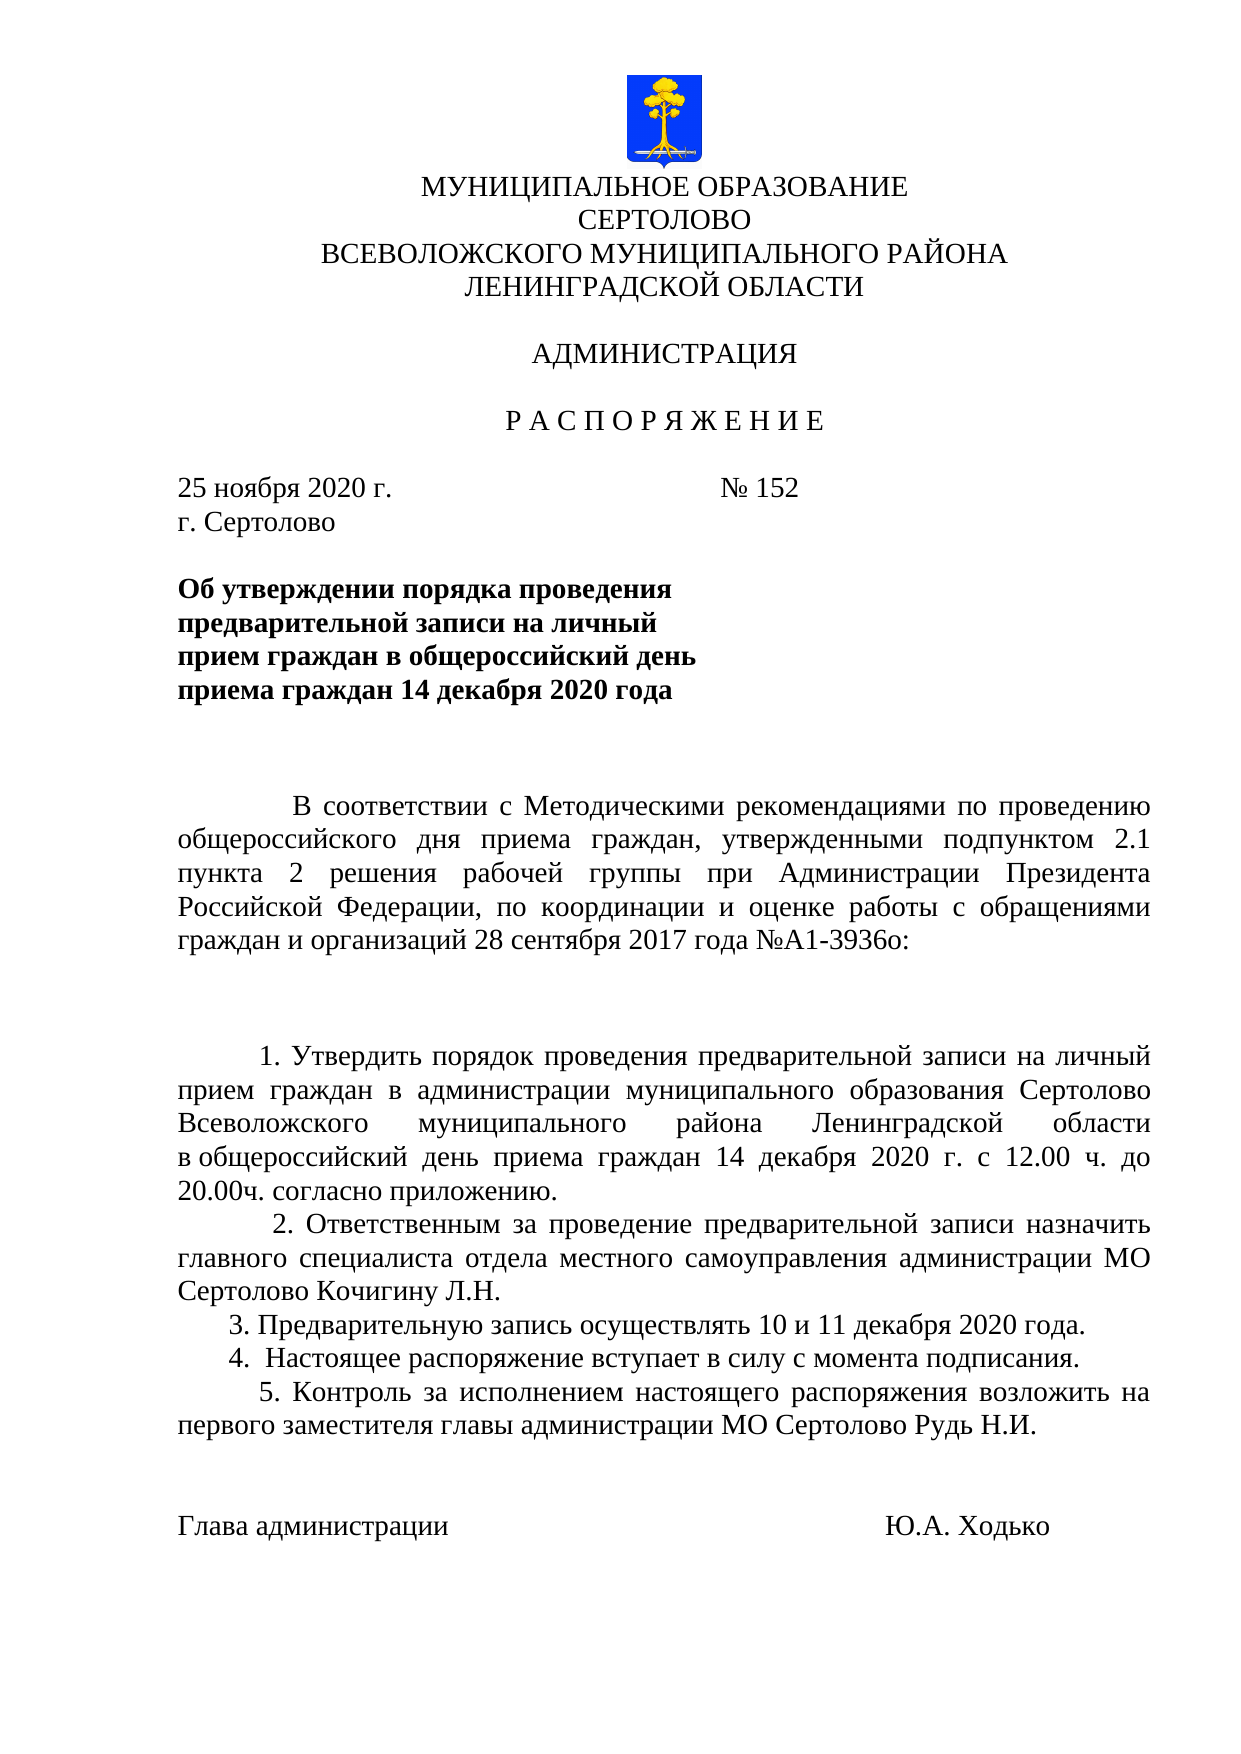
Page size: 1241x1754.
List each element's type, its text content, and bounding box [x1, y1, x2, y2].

text предварительной записи на личный [177, 605, 1152, 638]
text В соответствии с Методическими рекомендациями по проведению общероссийского дня приема граждан, утвержденными подпунктом 2.1 пункта 2 решения рабочей группы при Администрации Президента Российской Федерации, по координации и оценке работы с обращениями граждан и организаций 28 сентября 2017 года №А1-3936о: [177, 788, 1152, 956]
text 3. Предварительную запись осуществлять 10 и 11 декабря 2020 года. [177, 1307, 1152, 1340]
text 4. Настоящее распоряжение вступает в силу с момента подписания. [177, 1340, 1152, 1374]
text СЕРТОЛОВО [177, 202, 1152, 236]
text АДМИНИСТРАЦИЯ [177, 336, 1152, 370]
text 2. Ответственным за проведение предварительной записи назначить главного специалиста отдела местного самоуправления администрации МО Сертолово Кочигину Л.Н. [177, 1206, 1152, 1307]
text 1. Утвердить порядок проведения предварительной записи на личный прием граждан в администрации муниципального образования Сертолово Всеволожского муниципального района Ленинградской области в общероссийский день приема граждан 14 декабря 2020 г. с 12.00 ч. до 20.00ч. согласно приложению. [177, 1038, 1152, 1206]
text г. Сертолово [177, 504, 1152, 538]
text Р А С П О Р Я Ж Е Н И Е [177, 403, 1152, 437]
text ЛЕНИНГРАДСКОЙ ОБЛАСТИ [177, 269, 1152, 303]
picture [627, 75, 702, 169]
text приема граждан 14 декабря 2020 года [177, 672, 1152, 705]
text Глава администрации Ю.А. Ходько [177, 1508, 1152, 1542]
text прием граждан в общероссийский день [177, 638, 1152, 672]
text 25 ноября 2020 г. № 152 [177, 471, 1152, 504]
text ВСЕВОЛОЖСКОГО МУНИЦИПАЛЬНОГО РАЙОНА [177, 236, 1152, 269]
text 5. Контроль за исполнением настоящего распоряжения возложить на первого заместителя главы администрации МО Сертолово Рудь Н.И. [177, 1374, 1152, 1441]
text Об утверждении порядка проведения [177, 571, 1152, 605]
text МУНИЦИПАЛЬНОЕ ОБРАЗОВАНИЕ [177, 169, 1152, 202]
